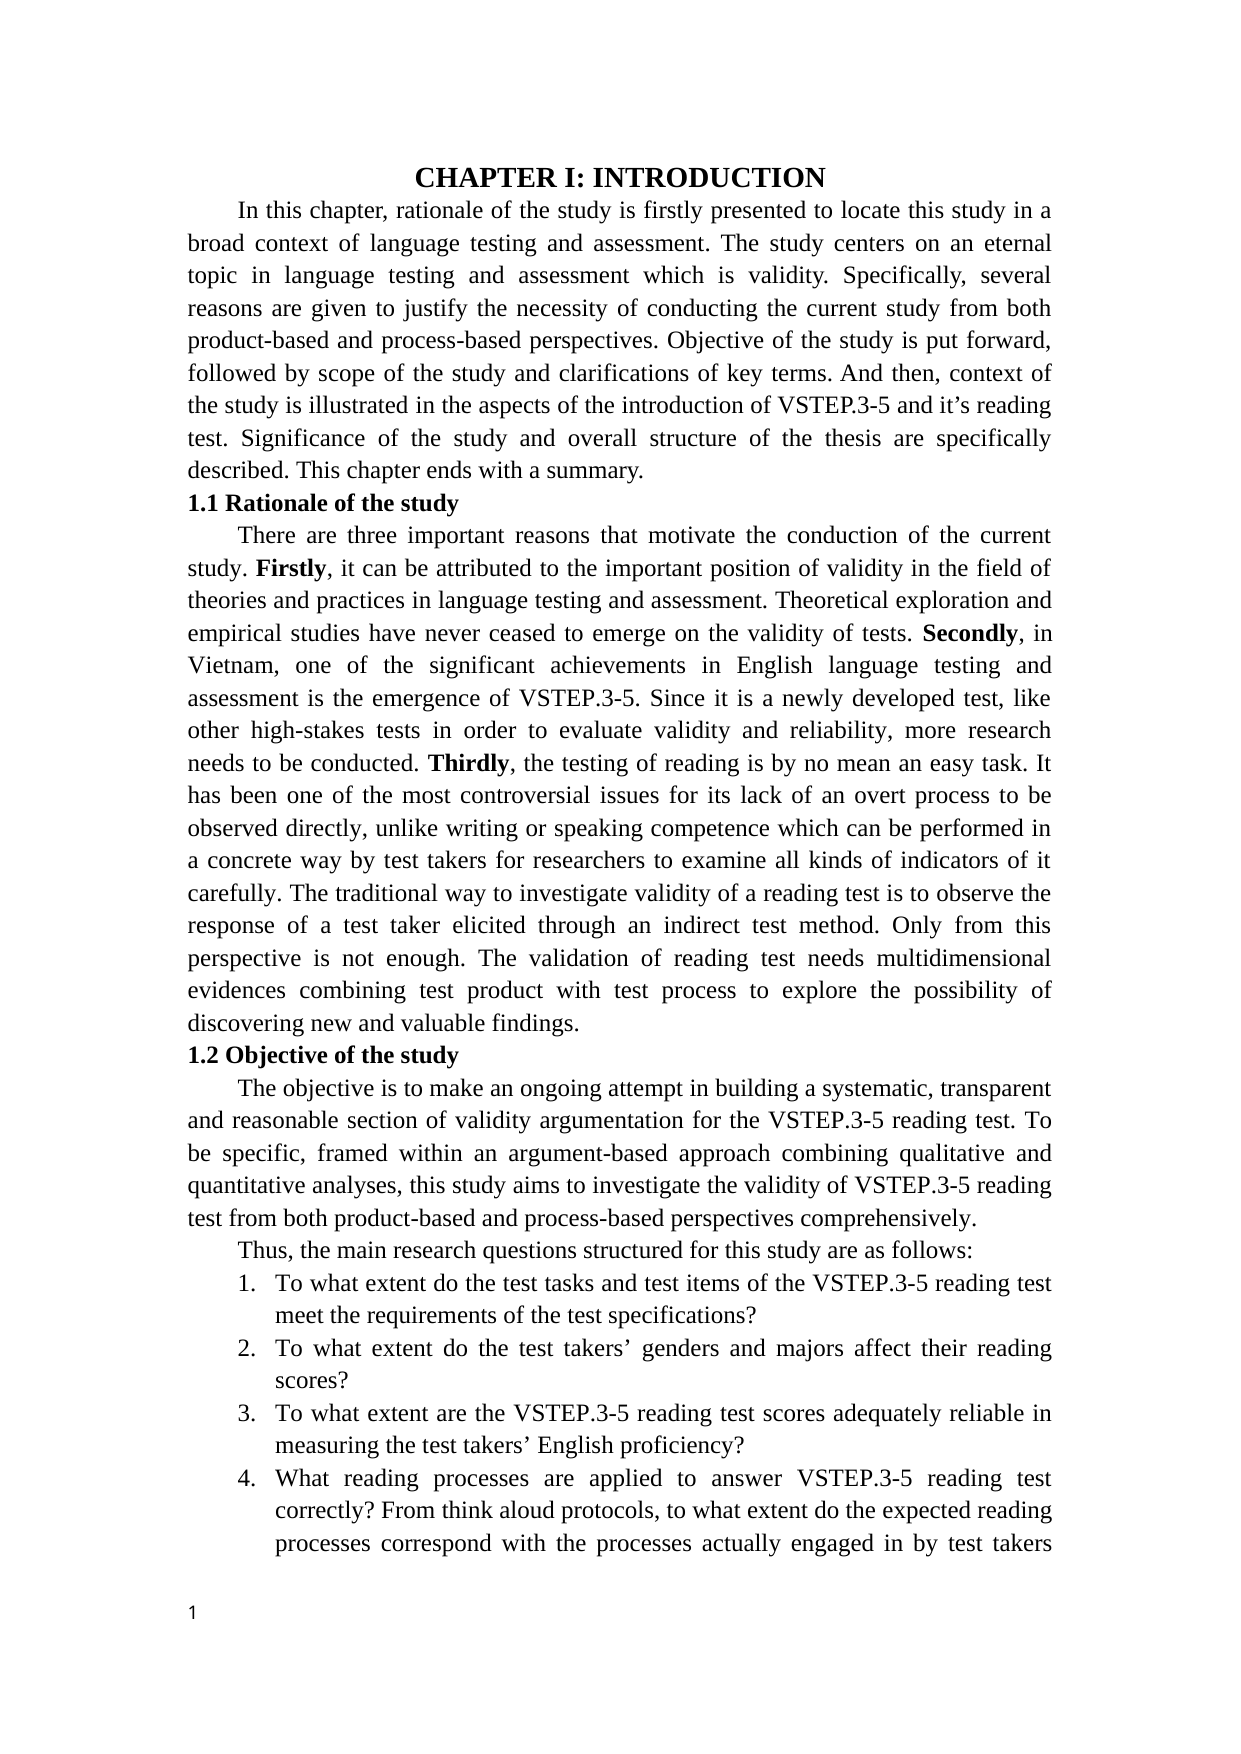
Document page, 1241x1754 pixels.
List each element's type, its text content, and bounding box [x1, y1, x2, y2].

list To what extent are the VSTEP.3-5 reading test scores adequately reliable in measuring the test takers’ English proficiency? [237, 1396, 1053, 1461]
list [237, 1461, 1053, 1558]
text In this chapter, rationale of the study is firstly presented to locate this study in a broad context of language testing and assessment. The study centers on an eternal topic in language testing and assessment which is validity. Specifically, several reasons are given to justify the necessity of conducting the current study from both product-based and process-based perspectives. Objective of the study is put forward, followed by scope of the study and clarifications of key terms. And then, context of the study is illustrated in the aspects of the introduction of VSTEP.3-5 and it’s reading test. Significance of the study and overall structure of the thesis are specifically described. This chapter ends with a summary. [187, 193, 1053, 486]
list To what extent do the test takers’ genders and majors affect their reading scores? [237, 1331, 1053, 1396]
subtitle 1.2 Objective of the study [187, 1038, 1053, 1071]
subtitle 1.1 Rationale of the study [187, 486, 1053, 518]
list To what extent do the test tasks and test items of the VSTEP.3-5 reading test meet the requirements of the test specifications? [237, 1266, 1053, 1331]
text Thus, the main research questions structured for this study are as follows: [187, 1233, 1053, 1266]
subtitle CHAPTER I: INTRODUCTION [187, 160, 1053, 193]
text There are three important reasons that motivate the conduction of the current study. Firstly, it can be attributed to the important position of validity in the field of theories and practices in language testing and assessment. Theoretical exploration and empirical studies have never ceased to emerge on the validity of tests. Secondly, in Vietnam, one of the significant achievements in English language testing and assessment is the emergence of VSTEP.3-5. Since it is a newly developed test, like other high-stakes tests in order to evaluate validity and reliability, more research needs to be conducted. Thirdly, the testing of reading is by no mean an easy task. It has been one of the most controversial issues for its lack of an overt process to be observed directly, unlike writing or speaking competence which can be performed in a concrete way by test takers for researchers to examine all kinds of indicators of it carefully. The traditional way to investigate validity of a reading test is to observe the response of a test taker elicited through an indirect test method. Only from this perspective is not enough. The validation of reading test needs multidimensional evidences combining test product with test process to explore the possibility of discovering new and valuable findings. [187, 518, 1053, 1038]
text The objective is to make an ongoing attempt in building a systematic, transparent and reasonable section of validity argumentation for the VSTEP.3-5 reading test. To be specific, framed within an argument-based approach combining qualitative and quantitative analyses, this study aims to investigate the validity of VSTEP.3-5 reading test from both product-based and process-based perspectives comprehensively. [187, 1071, 1053, 1233]
